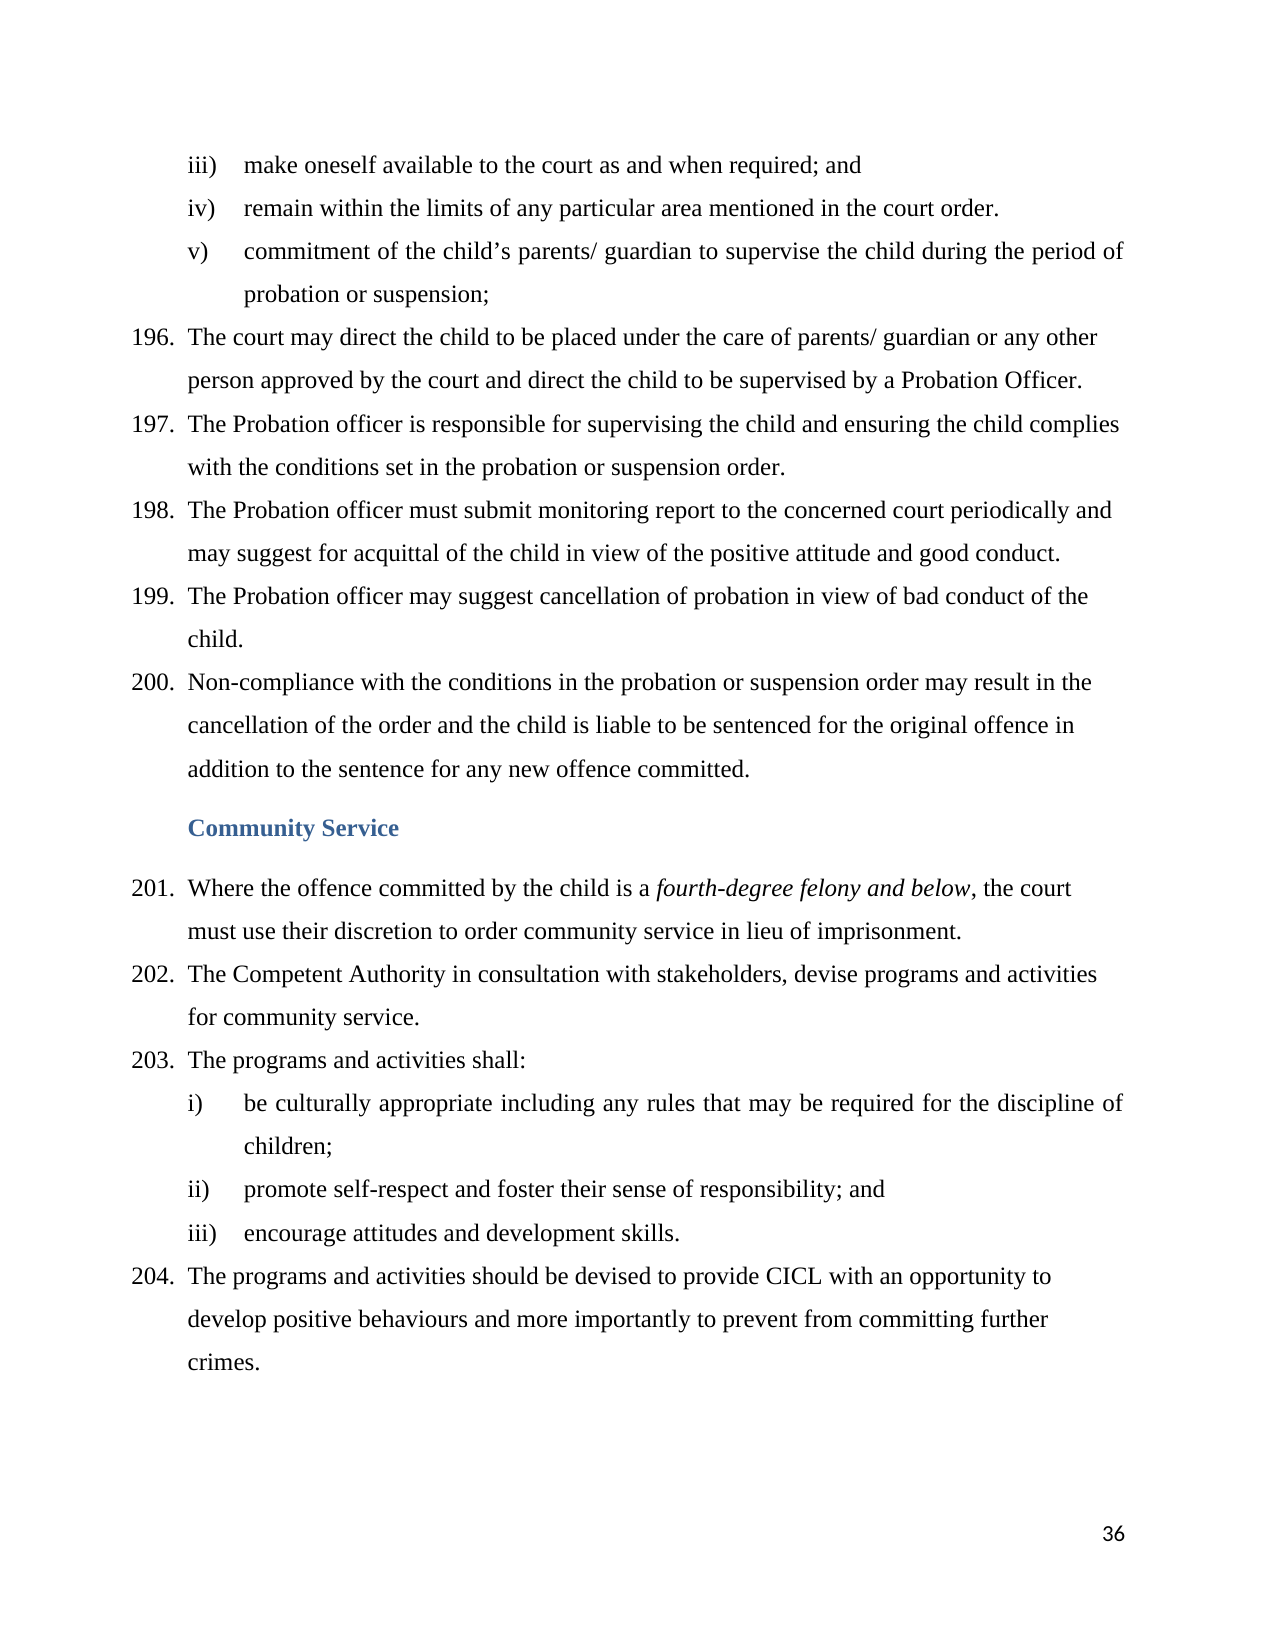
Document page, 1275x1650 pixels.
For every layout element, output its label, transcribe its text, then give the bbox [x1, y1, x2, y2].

list encourage attitudes and development skills. [187, 1218, 1125, 1246]
list Non-compliance with the conditions in the probation or suspension order may result in the cancellation of the order and the child is liable to be sentenced for the original offence in addition to the sentence for any new offence committed. [131, 667, 1125, 782]
list remain within the limits of any particular area mentioned in the court order. [187, 193, 1125, 222]
list commitment of the child’s parents/ guardian to supervise the child during the period of probation or suspension; [187, 236, 1125, 308]
list The court may direct the child to be placed under the care of parents/ guardian or any other person approved by the court and direct the child to be supervised by a Probation Officer. [131, 322, 1125, 394]
list promote self-respect and foster their sense of responsibility; and [187, 1174, 1125, 1203]
list The Probation officer must submit monitoring report to the concerned court periodically and may suggest for acquittal of the child in view of the positive attitude and good conduct. [131, 495, 1125, 567]
list be culturally appropriate including any rules that may be required for the discipline of children; [187, 1088, 1125, 1160]
subtitle Community Service [150, 813, 1125, 842]
list The Competent Authority in consultation with stakeholders, devise programs and activities for community service. [131, 959, 1125, 1031]
list The Probation officer is responsible for supervising the child and ensuring the child complies with the conditions set in the probation or suspension order. [131, 409, 1125, 481]
list make oneself available to the court as and when required; and [187, 150, 1125, 179]
list The programs and activities should be devised to provide CICL with an opportunity to develop positive behaviours and more importantly to prevent from committing further crimes. [131, 1261, 1125, 1376]
list The programs and activities shall: [131, 1045, 1125, 1074]
list The Probation officer may suggest cancellation of probation in view of bad conduct of the child. [131, 581, 1125, 653]
list Where the offence committed by the child is a fourth-degree felony and below, the court must use their discretion to order community service in lieu of imprisonment. [131, 873, 1125, 944]
